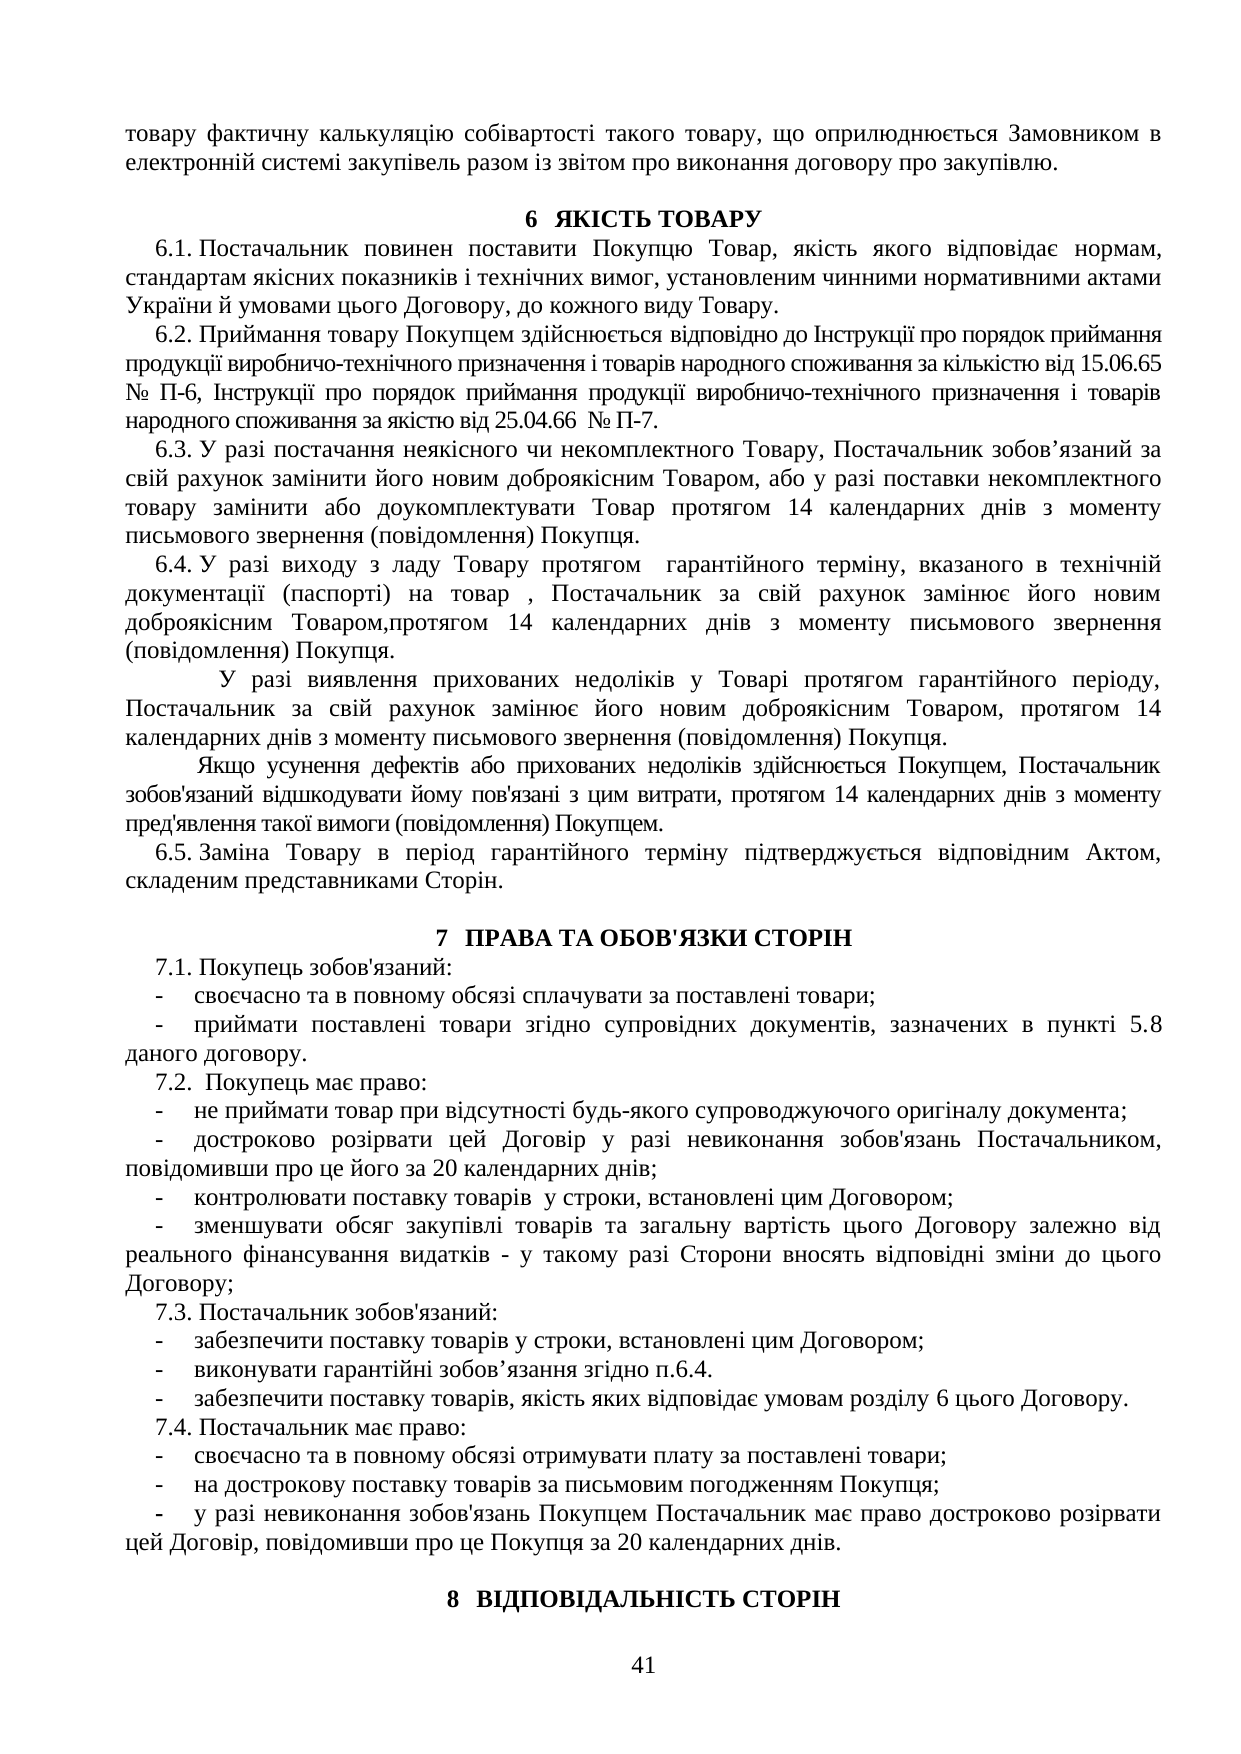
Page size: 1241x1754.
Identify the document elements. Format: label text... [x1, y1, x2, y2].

list Постачальник зобов'язаний: [125, 1297, 1162, 1326]
list контролювати поставку товарів у строки, встановлені цим Договором; [125, 1182, 1162, 1211]
list на дострокову поставку товарів за письмовим погодженням Покупця; [125, 1469, 1162, 1498]
list зменшувати обсяг закупівлі товарів та загальну вартість цього Договору залежно від реального фінансування видатків - у такому разі Сторони вносять відповідні зміни до цього Договору; [125, 1211, 1162, 1297]
list ВІДПОВІДАЛЬНІСТЬ СТОРІН [125, 1584, 1162, 1613]
list У разі постачання неякісного чи некомплектного Товару, Постачальник зобов’язаний за свій рахунок замінити його новим доброякісним Товаром, або у разі поставки некомплектного товару замінити або доукомплектувати Товар протягом 14 календарних днів з моменту письмового звернення (повідомлення) Покупця. [125, 434, 1162, 549]
list забезпечити поставку товарів, якість яких відповідає умовам розділу 6 цього Договору. [125, 1383, 1162, 1412]
text Якщо усунення дефектів або прихованих недоліків здійснюється Покупцем, Постачальник зобов'язаний відшкодувати йому пов'язані з цим витрати, протягом 14 календарних днів з моменту пред'явлення такої вимоги (повідомлення) Покупцем. [125, 751, 1162, 837]
list достроково розірвати цей Договір у разі невиконання зобов'язань Постачальником, повідомивши про це його за 20 календарних днів; [125, 1124, 1162, 1182]
list забезпечити поставку товарів у строки, встановлені цим Договором; [125, 1326, 1162, 1354]
list Покупець зобов'язаний: [125, 952, 1162, 981]
list ЯКІСТЬ ТОВАРУ [125, 204, 1162, 233]
list Постачальник повинен поставити Покупцю Товар, якість якого відповідає нормам, стандартам якісних показників і технічних вимог, установленим чинними нормативними актами України й умовами цього Договору, до кожного виду Товару. [125, 233, 1162, 319]
list ПРАВА ТА ОБОВ'ЯЗКИ СТОРІН [125, 923, 1162, 952]
list приймати поставлені товари згідно супровідних документів, зазначених в пункті 5.8 даного договору. [125, 1009, 1162, 1067]
list не приймати товар при відсутності будь-якого супроводжуючого оригіналу документа; [125, 1096, 1162, 1124]
list Заміна Товару в період гарантійного терміну підтверджується відповідним Актом, складеним представниками Сторін. [125, 837, 1162, 894]
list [125, 118, 1162, 176]
list виконувати гарантійні зобов’язання згідно п.6.4. [125, 1354, 1162, 1383]
list у разі невиконання зобов'язань Покупцем Постачальник має право достроково розірвати цей Договір, повідомивши про це Покупця за 20 календарних днів. [125, 1498, 1162, 1556]
list Покупець має право: [125, 1067, 1162, 1096]
list своєчасно та в повному обсязі сплачувати за поставлені товари; [125, 981, 1162, 1009]
list Приймання товару Покупцем здійснюється відповідно до Інструкції про порядок приймання продукції виробничо-технічного призначення і товарів народного споживання за кількістю від 15.06.65 № П-6, Інструкції про порядок приймання продукції виробничо-технічного призначення і товарів народного споживання за якістю від 25.04.66 № П-7. [125, 319, 1162, 434]
list своєчасно та в повному обсязі отримувати плату за поставлені товари; [125, 1441, 1162, 1469]
list У разі виходу з ладу Товару протягом гарантійного терміну, вказаного в технічній документації (паспорті) на товар , Постачальник за свій рахунок замінює його новим доброякісним Товаром,протягом 14 календарних днів з моменту письмового звернення (повідомлення) Покупця. [125, 549, 1162, 664]
text У разі виявлення прихованих недоліків у Товарі протягом гарантійного періоду, Постачальник за свій рахунок замінює його новим доброякісним Товаром, протягом 14 календарних днів з моменту письмового звернення (повідомлення) Покупця. [125, 664, 1162, 751]
list Постачальник має право: [125, 1412, 1162, 1441]
